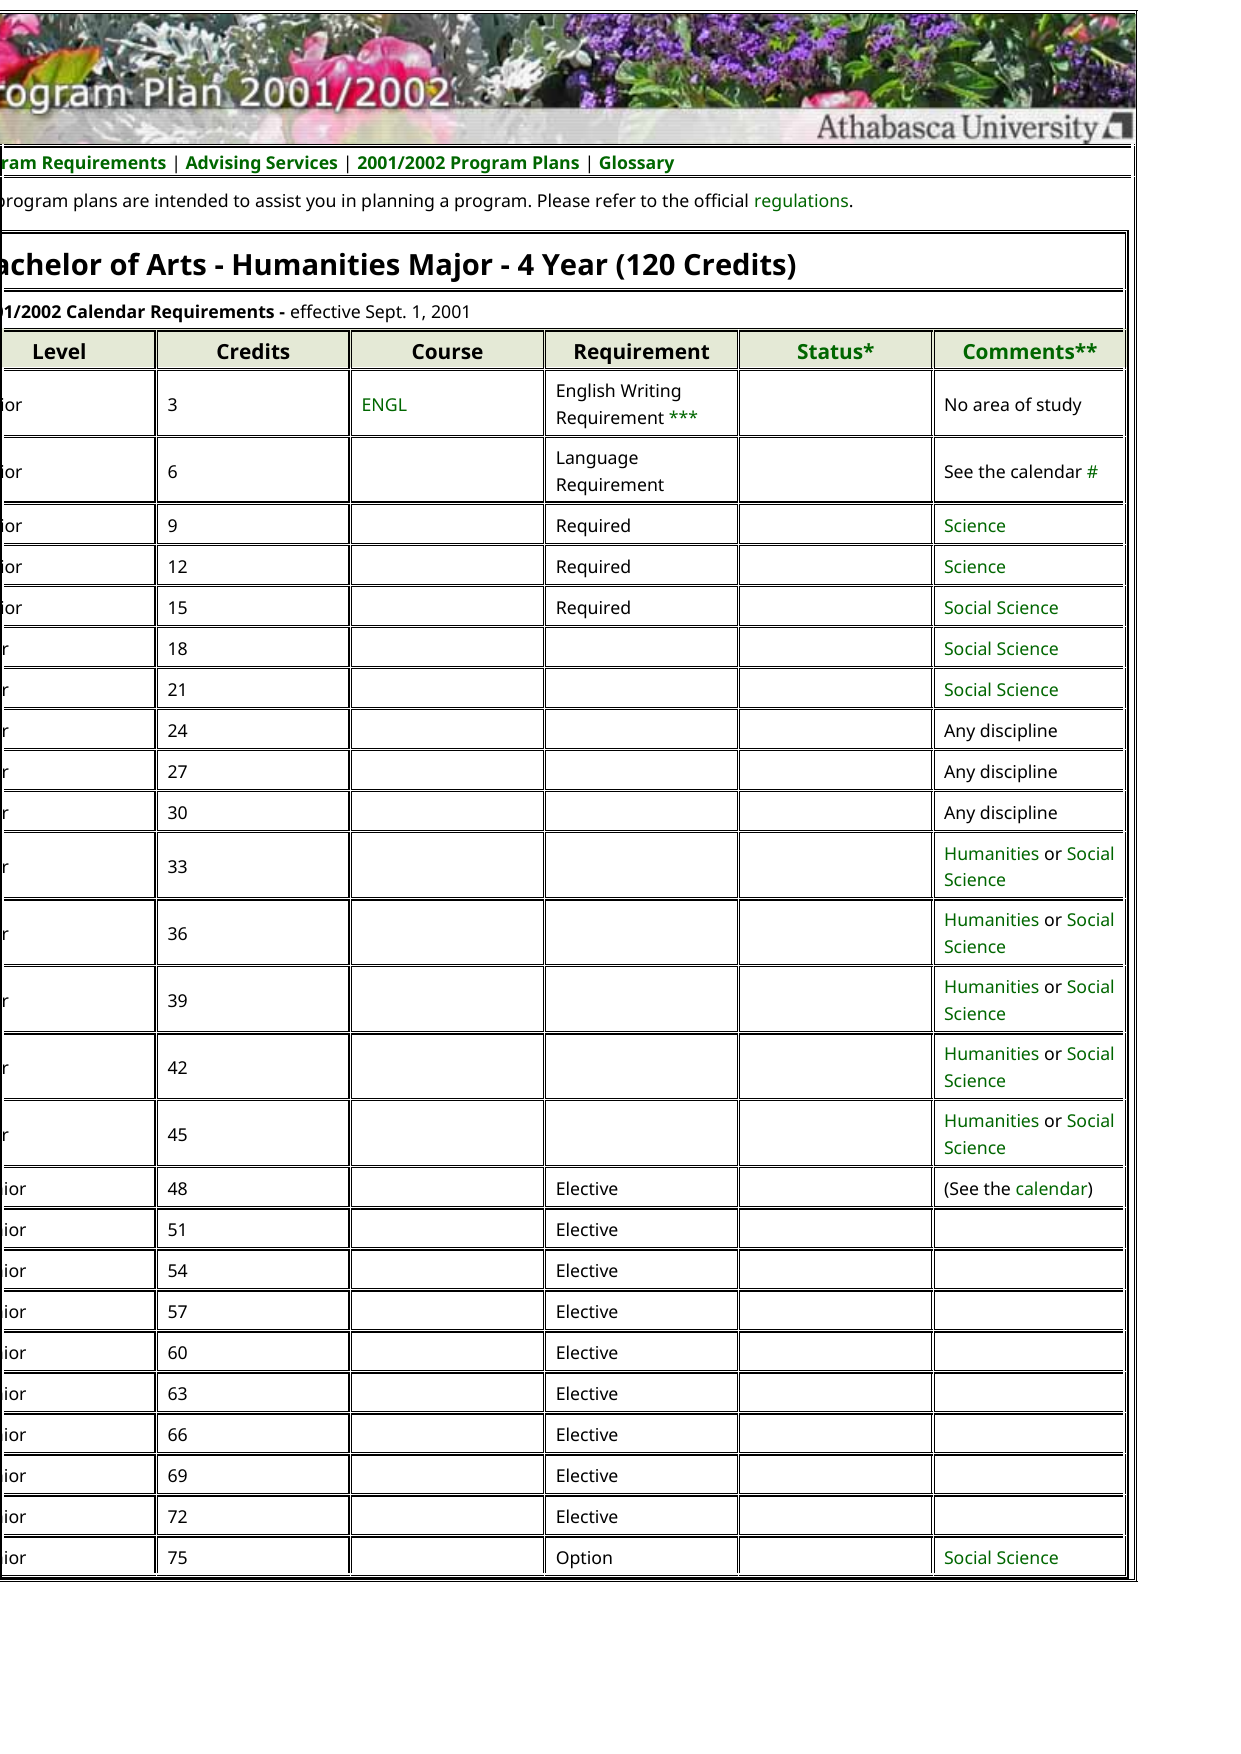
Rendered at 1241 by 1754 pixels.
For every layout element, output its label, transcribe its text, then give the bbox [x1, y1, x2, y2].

table_cell Program Requirements | Advising Services | 2001/2002 Program Plans | Glossary [0, 144, 1136, 174]
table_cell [2, 175, 1134, 1579]
picture [0, 14, 1136, 144]
